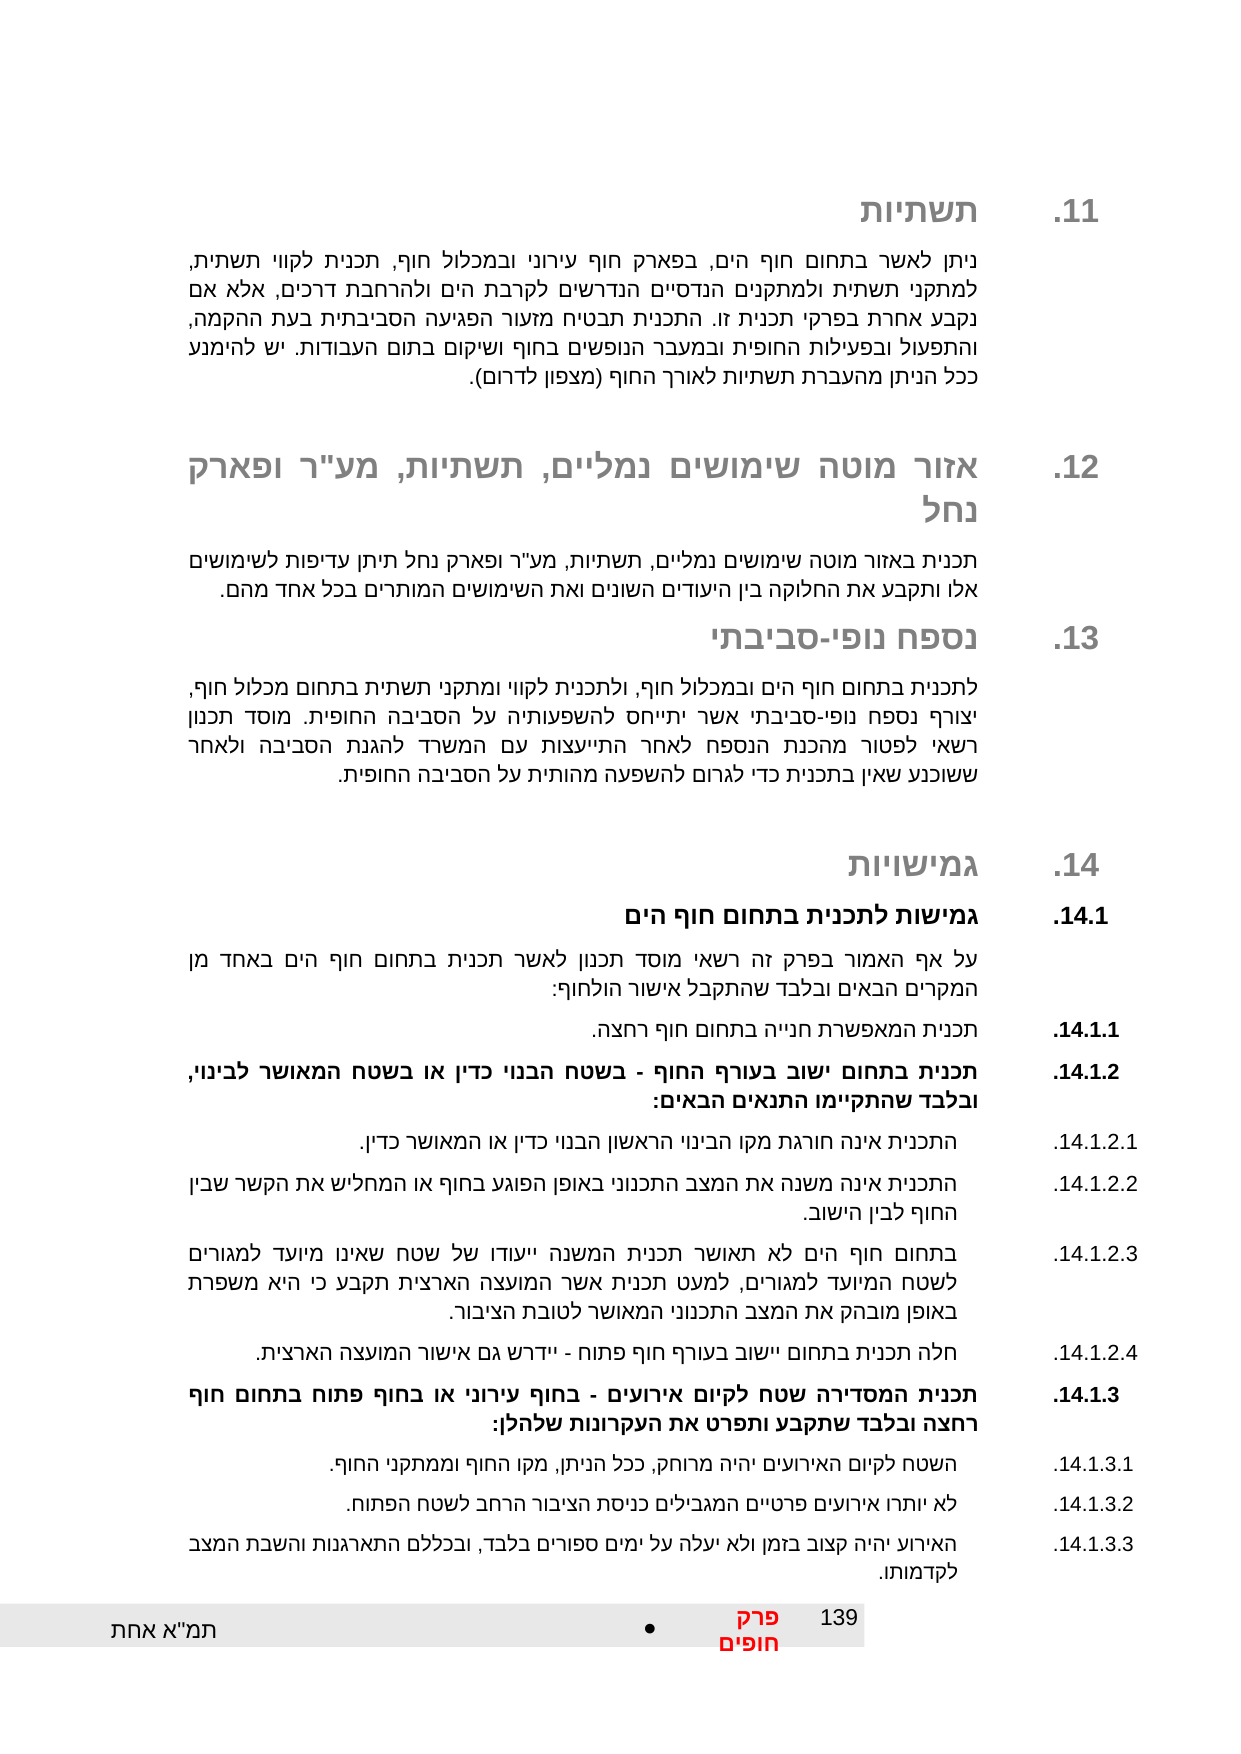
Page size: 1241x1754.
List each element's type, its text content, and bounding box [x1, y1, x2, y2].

list תכנית המסדירה שטח לקיום אירועים - בחוף עירוני או בחוף פתוח בתחום חוף רחצה ובלבד שתקבע ותפרט את העקרונות שלהלן: [187, 1382, 1053, 1436]
list התכנית אינה משנה את המצב התכנוני באופן הפוגע בחוף או המחליש את הקשר שבין החוף לבין הישוב. [187, 1171, 1053, 1225]
list בתחום חוף הים לא תאושר תכנית המשנה ייעודו של שטח שאינו מיועד למגורים לשטח המיועד למגורים, למעט תכנית אשר המועצה הארצית תקבע כי היא משפרת באופן מובהק את המצב התכנוני המאושר לטובת הציבור. [187, 1241, 1053, 1324]
list תכנית בתחום ישוב בעורף החוף - בשטח הבנוי כדין או בשטח המאושר לבינוי, ובלבד שהתקיימו התנאים הבאים: [187, 1059, 1053, 1113]
list חלה תכנית בתחום יישוב בעורף חוף פתוח - יידרש גם אישור המועצה הארצית. [187, 1340, 1053, 1366]
list תשתיות [187, 191, 1053, 230]
list האירוע יהיה קצוב בזמן ולא יעלה על ימים ספורים בלבד, ובכללם התארגנות והשבת המצב לקדמותו. [187, 1532, 1053, 1584]
list נספח נופי-סביבתי [187, 618, 1053, 657]
list גמישויות [187, 844, 1053, 883]
list התכנית אינה חורגת מקו הבינוי הראשון הבנוי כדין או המאושר כדין. [187, 1129, 1053, 1154]
list השטח לקיום האירועים יהיה מרוחק, ככל הניתן, מקו החוף וממתקני החוף. [187, 1452, 1053, 1476]
list אזור מוטה שימושים נמליים, תשתיות, מע"ר ופארק נחל [187, 447, 1053, 529]
text ניתן לאשר בתחום חוף הים, בפארק חוף עירוני ובמכלול חוף, תכנית לקווי תשתית, למתקני תשתית ולמתקנים הנדסיים הנדרשים לקרבת הים ולהרחבת דרכים, אלא אם נקבע אחרת בפרקי תכנית זו. התכנית תבטיח מזעור הפגיעה הסביבתית בעת ההקמה, והתפעול ובפעילות החופית ובמעבר הנופשים בחוף ושיקום בתום העבודות. יש להימנע ככל הניתן מהעברת תשתיות לאורך החוף (מצפון לדרום). [187, 248, 979, 389]
list לא יותרו אירועים פרטיים המגבילים כניסת הציבור הרחב לשטח הפתוח. [187, 1492, 1053, 1516]
list תכנית המאפשרת חנייה בתחום חוף רחצה. [187, 1017, 1053, 1042]
text לתכנית בתחום חוף הים ובמכלול חוף, ולתכנית לקווי ומתקני תשתית בתחום מכלול חוף, יצורף נספח נופי-סביבתי אשר יתייחס להשפעותיה על הסביבה החופית. מוסד תכנון רשאי לפטור מהכנת הנספח לאחר התייעצות עם המשרד להגנת הסביבה ולאחר ששוכנע שאין בתכנית כדי לגרום להשפעה מהותית על הסביבה החופית. [187, 675, 979, 787]
text תכנית באזור מוטה שימושים נמליים, תשתיות, מע"ר ופארק נחל תיתן עדיפות לשימושים אלו ותקבע את החלוקה בין היעודים השונים ואת השימושים המותרים בכל אחד מהם. [187, 548, 979, 602]
text על אף האמור בפרק זה רשאי מוסד תכנון לאשר תכנית בתחום חוף הים באחד מן המקרים הבאים ובלבד שהתקבל אישור הולחוף: [187, 947, 979, 1001]
list גמישות לתכנית בתחום חוף הים [187, 901, 1053, 930]
